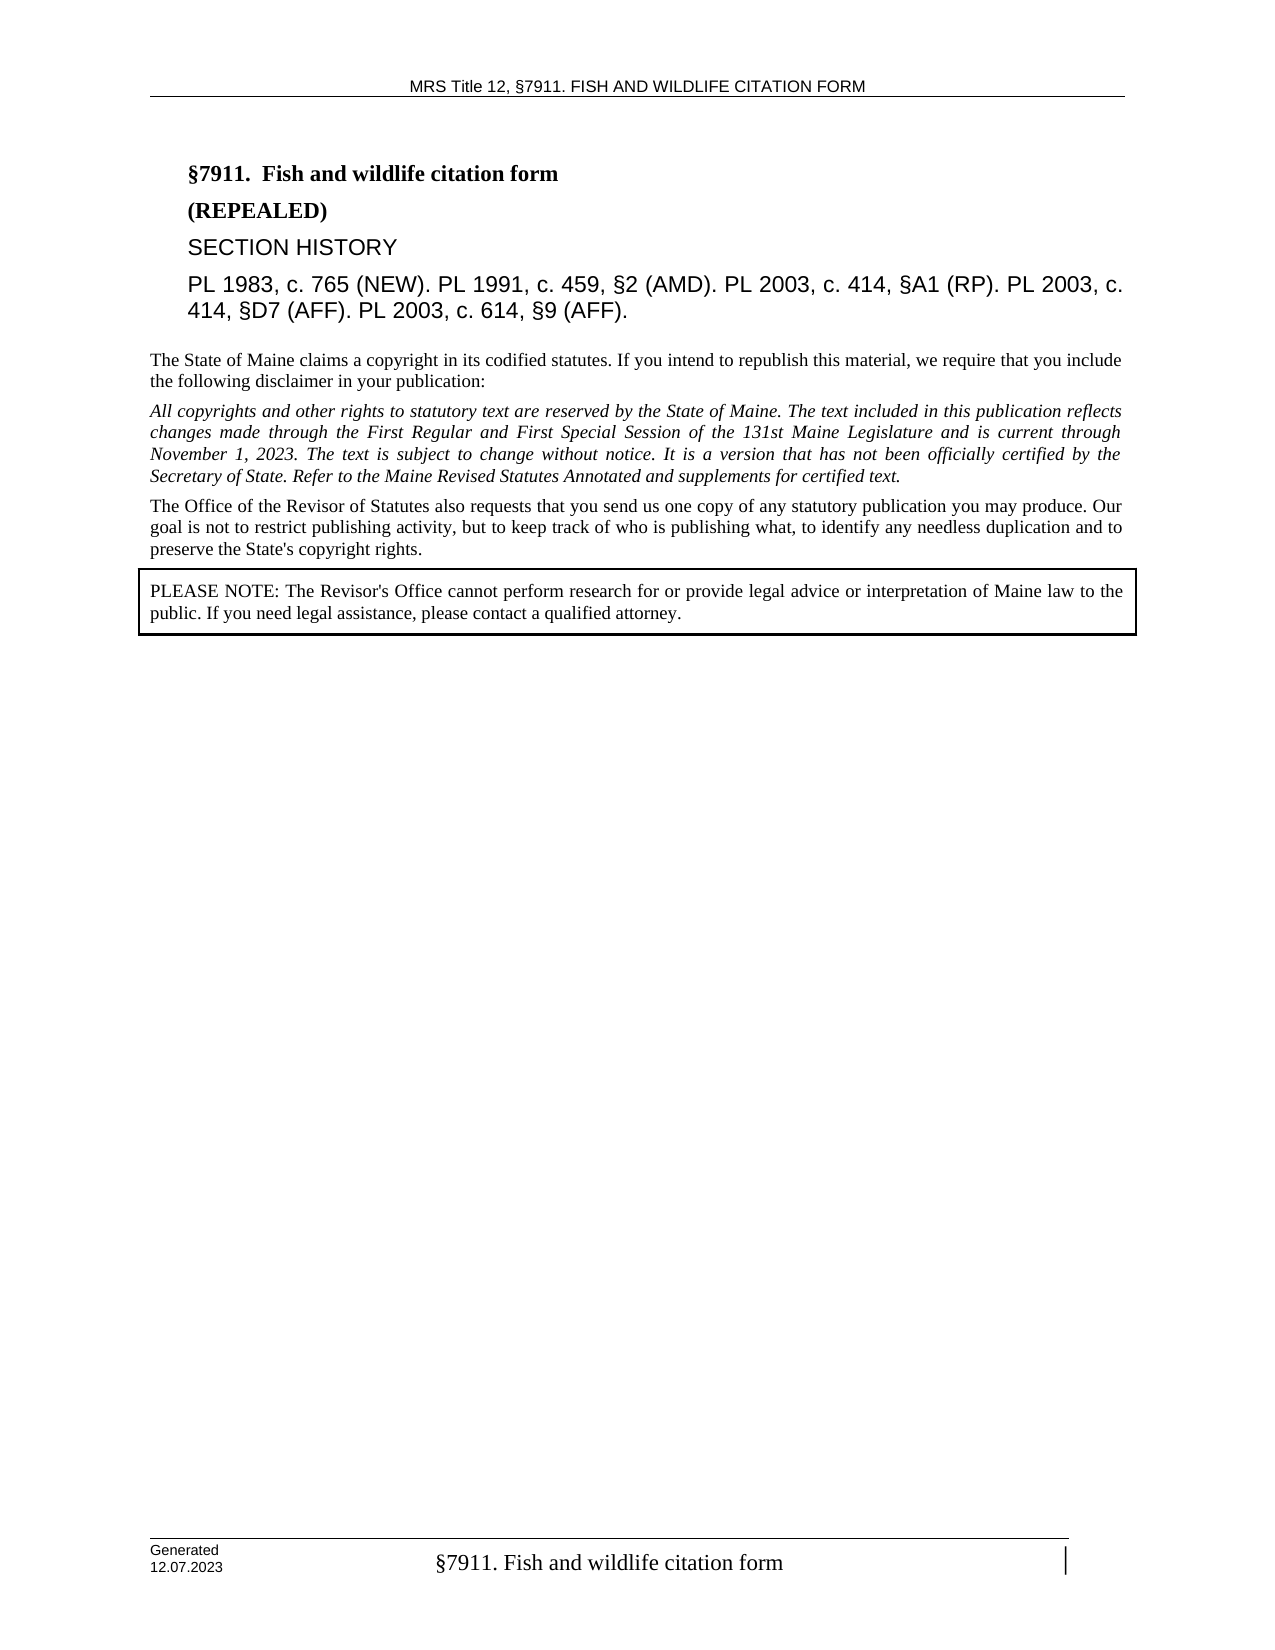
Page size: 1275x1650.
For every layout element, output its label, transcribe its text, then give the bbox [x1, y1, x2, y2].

text PL 1983, c. 765 (NEW). PL 1991, c. 459, §2 (AMD). PL 2003, c. 414, §A1 (RP). PL 2003, c. 414, §D7 (AFF). PL 2003, c. 614, §9 (AFF). [187, 271, 1125, 323]
text All copyrights and other rights to statutory text are reserved by the State of Maine. The text included in this publication reflects changes made through the First Regular and First Special Session of the 131st Maine Legislature and is current through November 1, 2023 . The text is subject to change without notice. It is a version that has not been officially certified by the Secretary of State. Refer to the Maine Revised Statutes Annotated and supplements for certified text. [150, 400, 1125, 486]
text SECTION HISTORY [187, 234, 1125, 260]
text §7911. Fish and wildlife citation form [187, 160, 1125, 187]
text The Office of the Revisor of Statutes also requests that you send us one copy of any statutory publication you may produce. Our goal is not to restrict publishing activity, but to keep track of who is publishing what, to identify any needless duplication and to preserve the State's copyright rights. [150, 494, 1125, 559]
text The State of Maine claims a copyright in its codified statutes. If you intend to republish this material, we require that you include the following disclaimer in your publication: [150, 348, 1125, 392]
text PLEASE NOTE: The Revisor's Office cannot perform research for or provide legal advice or interpretation of Maine law to the public. If you need legal assistance, please contact a qualified attorney. [140, 570, 1135, 633]
text (REPEALED) [187, 197, 1125, 223]
